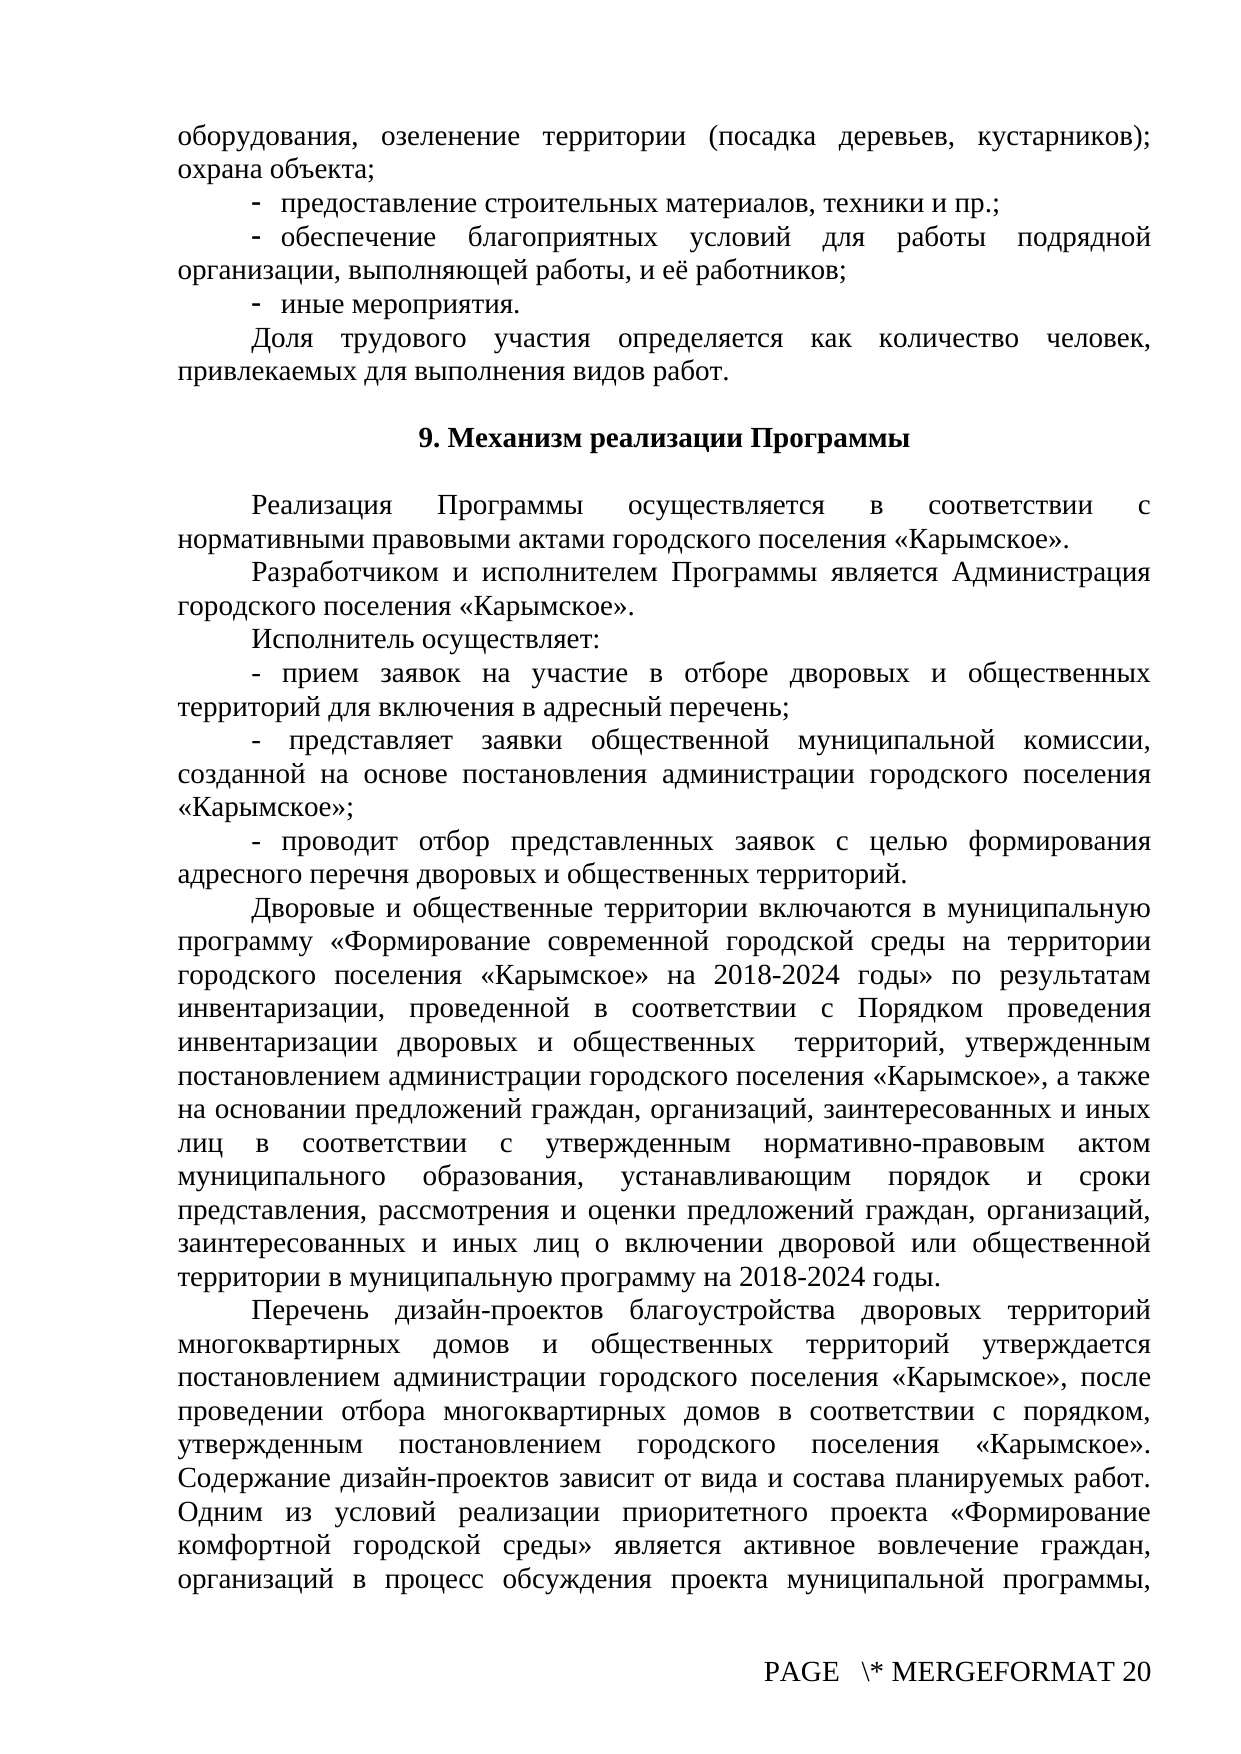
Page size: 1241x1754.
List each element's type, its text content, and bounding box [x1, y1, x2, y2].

text Исполнитель осуществляет: [177, 622, 1152, 655]
text Разработчиком и исполнителем Программы является Администрация городского поселения «Карымское». [177, 554, 1152, 622]
text - представляет заявки общественной муниципальной комиссии, созданной на основе постановления администрации городского поселения «Карымское»; [177, 722, 1152, 823]
list иные мероприятия. [177, 286, 1152, 320]
text 9. Механизм реализации Программы [177, 420, 1152, 454]
list предоставление строительных материалов, техники и пр.; [177, 185, 1152, 219]
text - проводит отбор представленных заявок с целью формирования адресного перечня дворовых и общественных территорий. [177, 823, 1152, 890]
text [177, 1292, 1152, 1594]
text Реализация Программы осуществляется в соответствии с нормативными правовыми актами городского поселения «Карымское». [177, 487, 1152, 554]
list обеспечение благоприятных условий для работы подрядной организации, выполняющей работы, и её работников; [177, 219, 1152, 286]
text Доля трудового участия определяется как количество человек, привлекаемых для выполнения видов работ. [177, 320, 1152, 387]
text Дворовые и общественные территории включаются в муниципальную программу «Формирование современной городской среды на территории городского поселения «Карымское» на 2018-2024 годы» по результатам инвентаризации, проведенной в соответствии с Порядком проведения инвентаризации дворовых и общественных территорий, утвержденным постановлением администрации городского поселения «Карымское», а также на основании предложений граждан, организаций, заинтересованных и иных лиц в соответствии с утвержденным нормативно-правовым актом муниципального образования, устанавливающим порядок и сроки представления, рассмотрения и оценки предложений граждан, организаций, заинтересованных и иных лиц о включении дворовой или общественной территории в муниципальную программу на 2018-2024 годы. [177, 890, 1152, 1292]
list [177, 118, 1152, 185]
text - прием заявок на участие в отборе дворовых и общественных территорий для включения в адресный перечень; [177, 655, 1152, 722]
